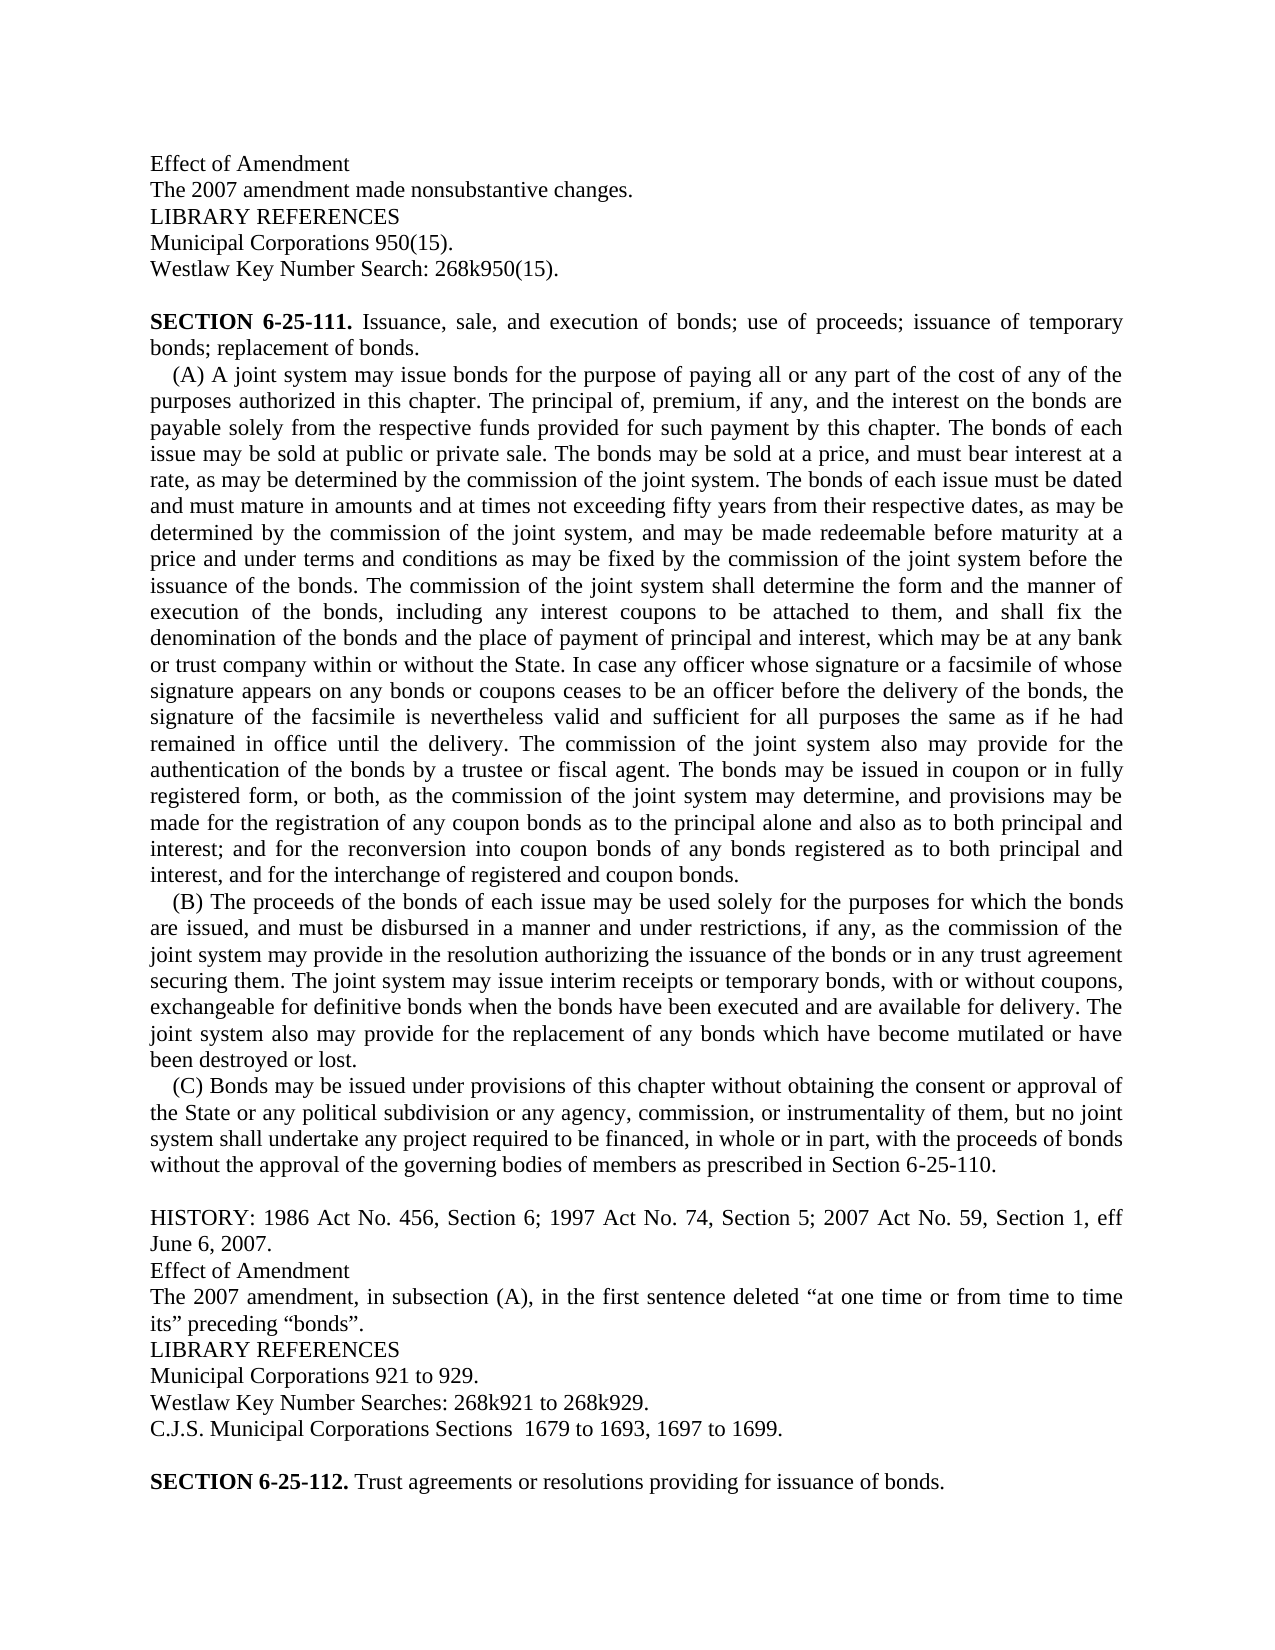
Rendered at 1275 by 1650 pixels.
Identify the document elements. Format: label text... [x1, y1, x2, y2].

text Westlaw Key Number Searches: 268k921 to 268k929. [150, 1389, 1125, 1415]
text Municipal Corporations 950(15). [150, 229, 1125, 255]
text Westlaw Key Number Search: 268k950(15). [150, 255, 1125, 282]
text LIBRARY REFERENCES [150, 1336, 1125, 1362]
text The 2007 amendment, in subsection (A), in the first sentence deleted “at one time or from time to time its” preceding “bonds”. [150, 1283, 1125, 1336]
text LIBRARY REFERENCES [150, 203, 1125, 229]
text SECTION 6-25-112. Trust agreements or resolutions providing for issuance of bonds. [150, 1468, 1125, 1494]
text (A) A joint system may issue bonds for the purpose of paying all or any part of the cost of any of the purposes authorized in this chapter. The principal of, premium, if any, and the interest on the bonds are payable solely from the respective funds provided for such payment by this chapter. The bonds of each issue may be sold at public or private sale. The bonds may be sold at a price, and must bear interest at a rate, as may be determined by the commission of the joint system. The bonds of each issue must be dated and must mature in amounts and at times not exceeding fifty years from their respective dates, as may be determined by the commission of the joint system, and may be made redeemable before maturity at a price and under terms and conditions as may be fixed by the commission of the joint system before the issuance of the bonds. The commission of the joint system shall determine the form and the manner of execution of the bonds, including any interest coupons to be attached to them, and shall fix the denomination of the bonds and the place of payment of principal and interest, which may be at any bank or trust company within or without the State. In case any officer whose signature or a facsimile of whose signature appears on any bonds or coupons ceases to be an officer before the delivery of the bonds, the signature of the facsimile is nevertheless valid and sufficient for all purposes the same as if he had remained in office until the delivery. The commission of the joint system also may provide for the authentication of the bonds by a trustee or fiscal agent. The bonds may be issued in coupon or in fully registered form, or both, as the commission of the joint system may determine, and provisions may be made for the registration of any coupon bonds as to the principal alone and also as to both principal and interest; and for the reconversion into coupon bonds of any bonds registered as to both principal and interest, and for the interchange of registered and coupon bonds. [150, 361, 1125, 888]
text Effect of Amendment [150, 1257, 1125, 1283]
text (B) The proceeds of the bonds of each issue may be used solely for the purposes for which the bonds are issued, and must be disbursed in a manner and under restrictions, if any, as the commission of the joint system may provide in the resolution authorizing the issuance of the bonds or in any trust agreement securing them. The joint system may issue interim receipts or temporary bonds, with or without coupons, exchangeable for definitive bonds when the bonds have been executed and are available for delivery. The joint system also may provide for the replacement of any bonds which have become mutilated or have been destroyed or lost. [150, 888, 1125, 1072]
text SECTION 6-25-111. Issuance, sale, and execution of bonds; use of proceeds; issuance of temporary bonds; replacement of bonds. [150, 308, 1125, 361]
text C.J.S. Municipal Corporations Sections 1679 to 1693, 1697 to 1699. [150, 1415, 1125, 1441]
text The 2007 amendment made nonsubstantive changes. [150, 176, 1125, 203]
text (C) Bonds may be issued under provisions of this chapter without obtaining the consent or approval of the State or any political subdivision or any agency, commission, or instrumentality of them, but no joint system shall undertake any project required to be financed, in whole or in part, with the proceeds of bonds without the approval of the governing bodies of members as prescribed in Section 6-25-110. [150, 1072, 1125, 1178]
text Effect of Amendment [150, 150, 1125, 176]
text Municipal Corporations 921 to 929. [150, 1362, 1125, 1389]
text HISTORY: 1986 Act No. 456, Section 6; 1997 Act No. 74, Section 5; 2007 Act No. 59, Section 1, eff June 6, 2007. [150, 1204, 1125, 1257]
